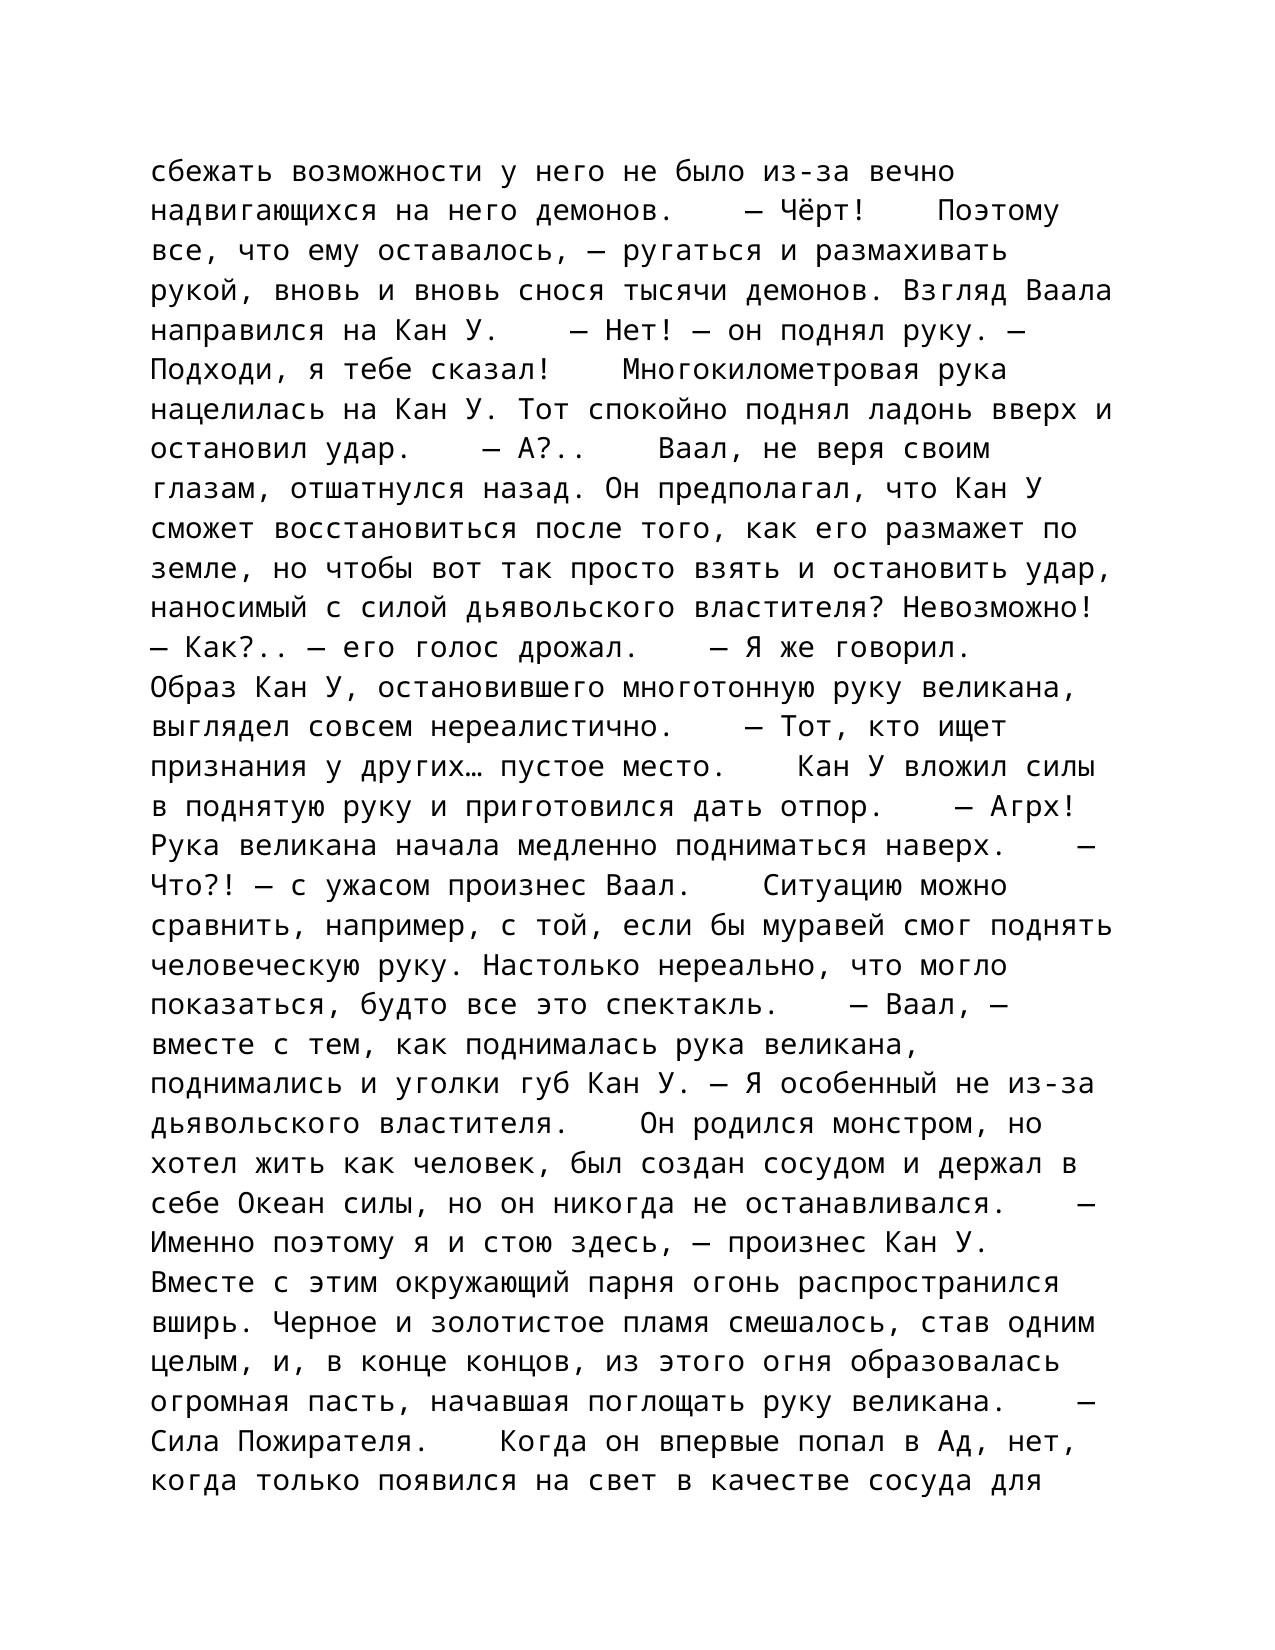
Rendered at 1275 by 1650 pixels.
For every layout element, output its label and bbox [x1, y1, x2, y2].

text [150, 150, 1125, 1499]
